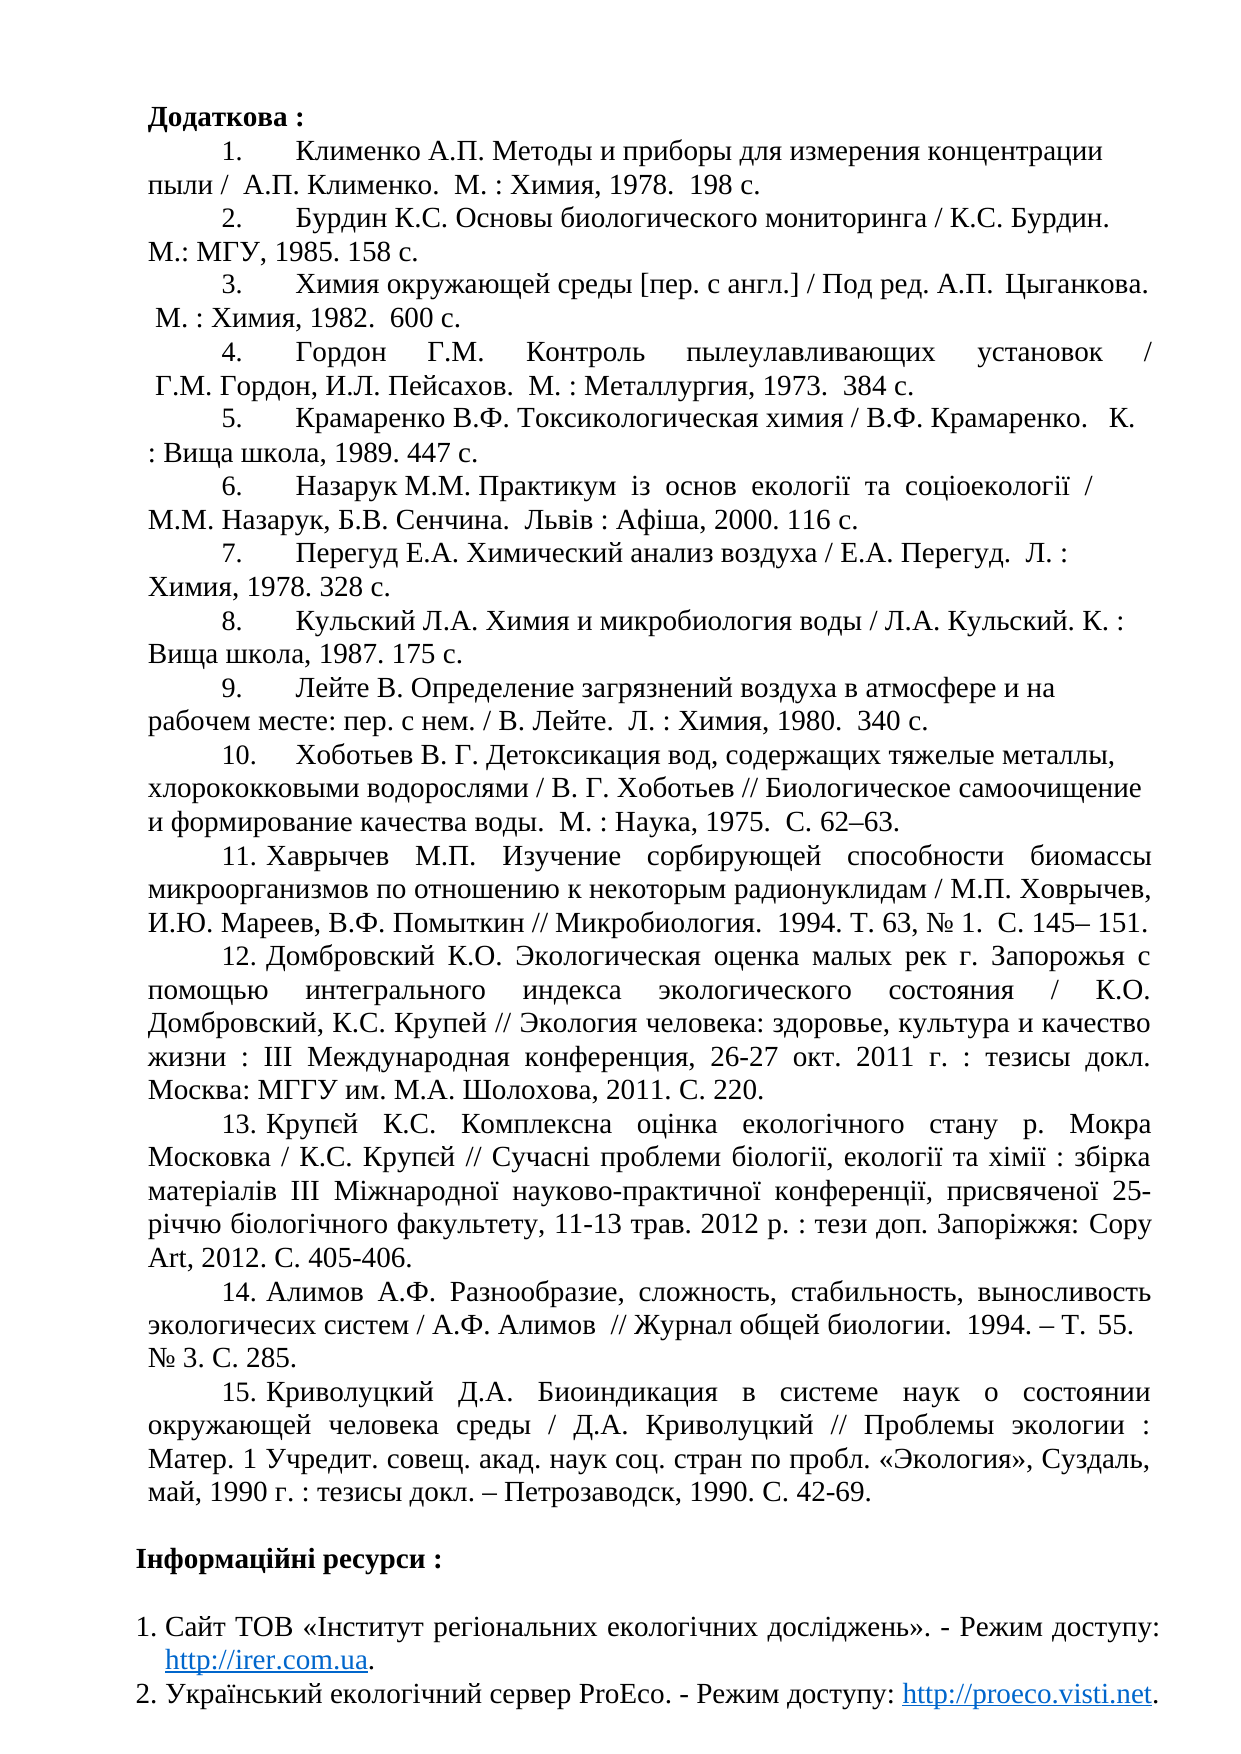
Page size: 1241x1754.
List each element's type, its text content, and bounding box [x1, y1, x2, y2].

list Гордон Г.М. Контроль пылеулавливающих установок / Г.М. Гордон, И.Л. Пейсахов. М. : Металлургия, 1973. 384 с. [155, 334, 1152, 401]
list Химия окружающей среды [пер. с англ.] / Под ред. А.П. Цыганкова. [221, 267, 1163, 301]
list Кульский Л.А. Химия и микробиология воды / Л.А. Кульский. К. : Вища школа, 1987. 175 с. [148, 603, 1152, 670]
text : Вища школа, 1989. 447 с. [148, 435, 919, 468]
text № 3. С. 285. [148, 1341, 919, 1374]
text Інформаційні ресурси : [135, 1542, 919, 1575]
list Хаврычев М.П. Изучение сорбирующей способности биомассы микроорганизмов по отношению к некоторым радионуклидам / М.П. Ховрычев, И.Ю. Мареев, В.Ф. Помыткин // Микробиология. 1994. Т. 63, № 1. С. 145– 151. [148, 838, 1152, 938]
list Алимов А.Ф. Разнообразие, сложность, стабильность, выносливость экологичесих систем / А.Ф. Алимов // Журнал общей биологии. 1994. – Т. 55. [148, 1274, 1152, 1341]
list Сайт ТОВ «Інститут регіональних екологічних досліджень». - Режим доступу: http://irer.com.ua. [135, 1609, 1161, 1676]
list Криволуцкий Д.А. Биоиндикация в системе наук о состоянии окружающей человека среды / Д.А. Криволуцкий // Проблемы экологии : Матер. 1 Учредит. совещ. акад. наук соц. стран по пробл. «Экология», Суздаль, май, 1990 г. : тезисы докл. – Петрозаводск, 1990. С. 42-69. [148, 1374, 1152, 1508]
list Бурдин К.С. Основы биологического мониторинга / К.С. Бурдин. М.: МГУ, 1985. 158 с. [148, 200, 1152, 267]
list Лейте В. Определение загрязнений воздуха в атмосфере и на рабочем месте: пер. с нем. / В. Лейте. Л. : Химия, 1980. 340 с. [148, 670, 1152, 737]
text Додаткова : [148, 100, 919, 133]
list Перегуд Е.А. Химический анализ воздуха / Е.А. Перегуд. Л. : Химия, 1978. 328 с. [148, 536, 1152, 603]
list Український екологічний сервер ProEco. - Режим доступу: http://proeco.visti.net. [135, 1676, 1163, 1710]
text М. : Химия, 1982. 600 с. [148, 301, 919, 334]
list Крупєй К.С. Комплексна оцінка екологічного стану р. Мокра Московка / К.С. Крупєй // Сучасні проблеми біології, екології та хімії : збірка матеріалів ІІІ Міжнародної науково-практичної конференції, присвяченої 25-річчю біологічного факультету, 11-13 трав. 2012 р. : тези доп. Запоріжжя: Copy Art, 2012. С. 405-406. [148, 1106, 1152, 1274]
list Крамаренко В.Ф. Токсикологическая химия / В.Ф. Крамаренко. К. [221, 401, 1163, 435]
list Хоботьев В. Г. Детоксикация вод, содержащих тяжелые металлы, хлорококковыми водорослями / В. Г. Хоботьев // Биологическое самоочищение и формирование качества воды. М. : Наука, 1975. С. 62–63. [148, 737, 1151, 838]
list Назарук М.М. Практикум із основ екології та соціоекології / М.М. Назарук, Б.В. Сенчина. Львів : Афіша, 2000. 116 с. [148, 468, 1152, 536]
list Клименко А.П. Методы и приборы для измерения концентрации пыли / А.П. Клименко. М. : Химия, 1978. 198 с. [148, 133, 1152, 200]
list Домбровский К.О. Экологическая оценка малых рек г. Запорожья с помощью интегрального индекса экологического состояния / К.О. Домбровский, К.С. Крупей // Экология человека: здоровье, культура и качество жизни : ІІІ Международная конференция, 26-27 окт. 2011 г. : тезисы докл. Москва: МГГУ им. М.А. Шолохова, 2011. С. 220. [148, 938, 1152, 1106]
